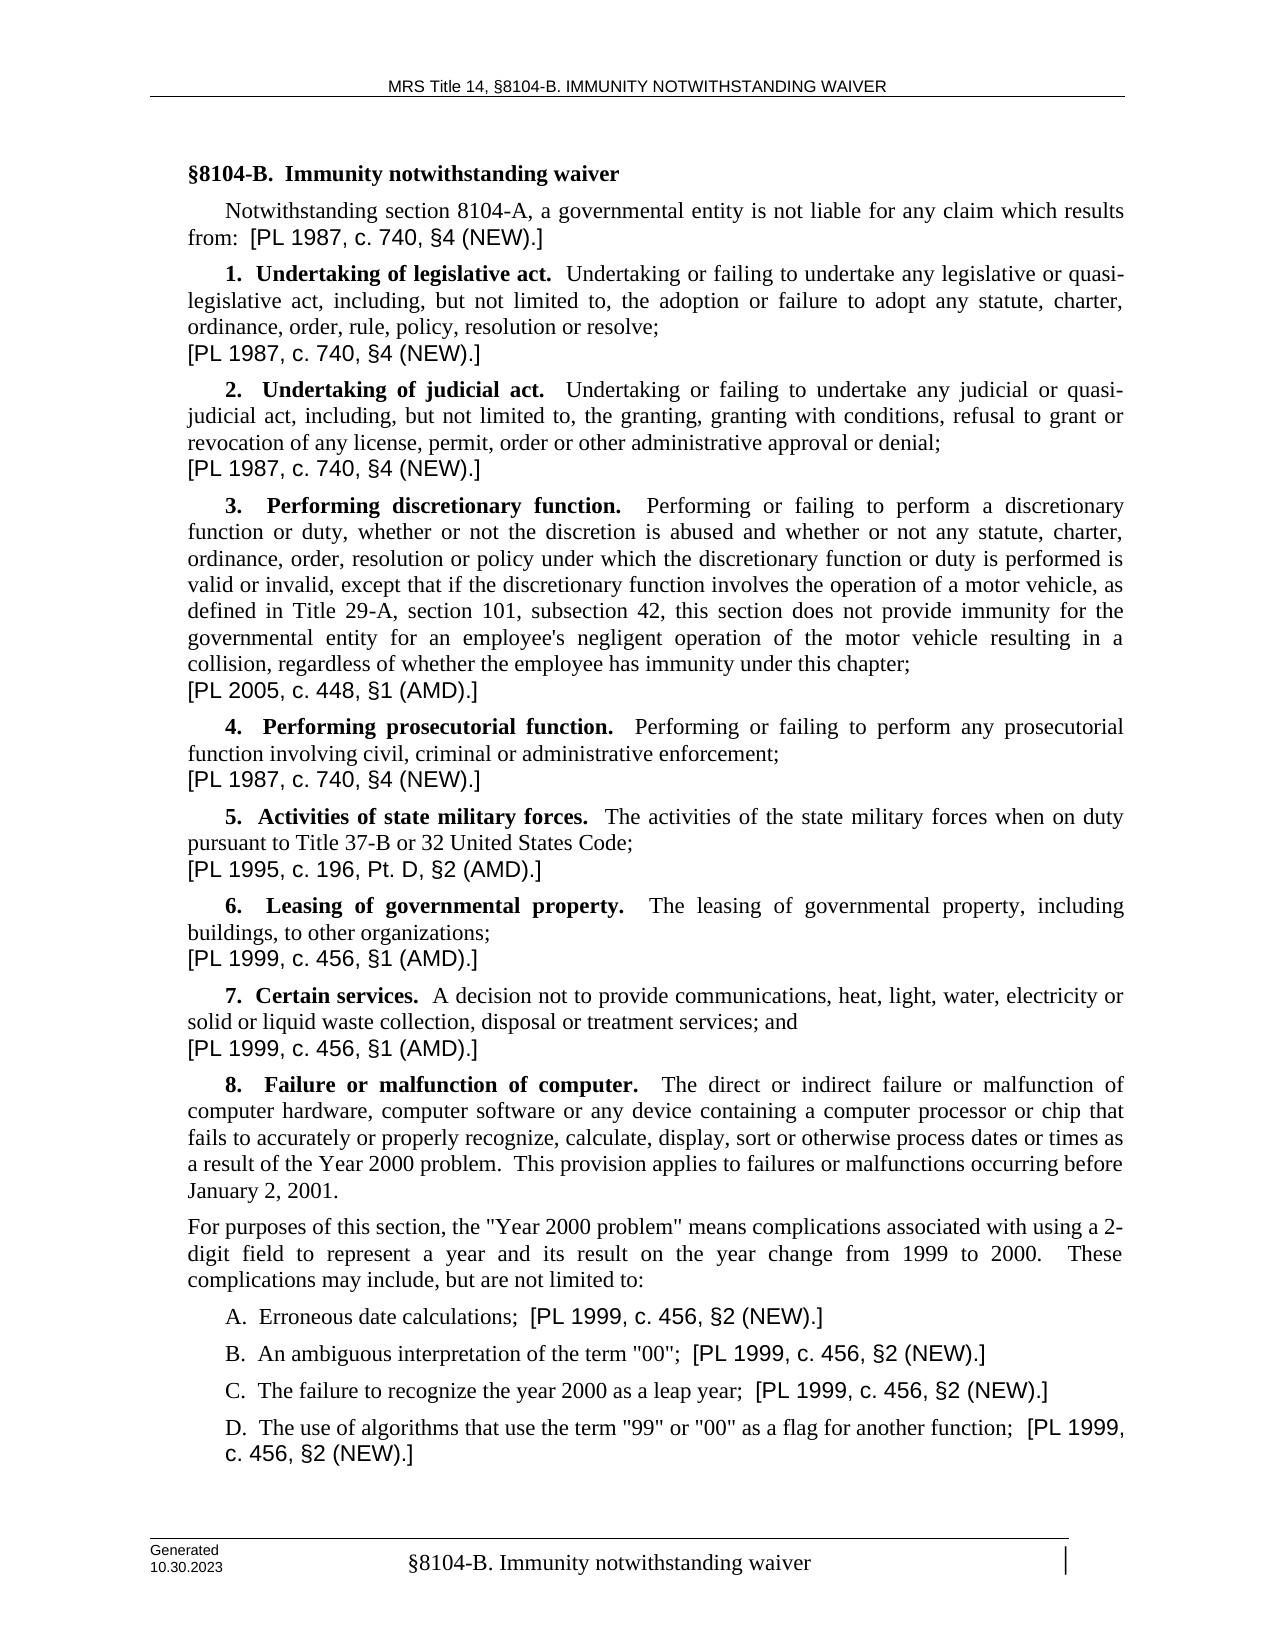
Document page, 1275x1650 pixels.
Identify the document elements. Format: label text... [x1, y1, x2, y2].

text [PL 1987, c. 740, §4 (NEW).] [187, 455, 1125, 482]
text A. Erroneous date calculations; [PL 1999, c. 456, §2 (NEW).] [225, 1303, 1125, 1329]
text §8104-B. Immunity notwithstanding waiver [187, 160, 1125, 187]
text D. The use of algorithms that use the term "99" or "00" as a flag for another function; [PL 1999, c. 456, §2 (NEW).] [225, 1413, 1125, 1466]
text Notwithstanding section 8104‑A, a governmental entity is not liable for any claim which results from: [PL 1987, c. 740, §4 (NEW).] [187, 197, 1125, 250]
text 8. Failure or malfunction of computer. The direct or indirect failure or malfunction of computer hardware, computer software or any device containing a computer processor or chip that fails to accurately or properly recognize, calculate, display, sort or otherwise process dates or times as a result of the Year 2000 problem. This provision applies to failures or malfunctions occurring before January 2, 2001. [187, 1071, 1125, 1203]
text B. An ambiguous interpretation of the term "00"; [PL 1999, c. 456, §2 (NEW).] [225, 1340, 1125, 1366]
text 1. Undertaking of legislative act. Undertaking or failing to undertake any legislative or quasi-legislative act, including, but not limited to, the adoption or failure to adopt any statute, charter, ordinance, order, rule, policy, resolution or resolve; [187, 260, 1125, 339]
text 6. Leasing of governmental property. The leasing of governmental property, including buildings, to other organizations; [187, 892, 1125, 945]
text [PL 1987, c. 740, §4 (NEW).] [187, 339, 1125, 366]
text 2. Undertaking of judicial act. Undertaking or failing to undertake any judicial or quasi-judicial act, including, but not limited to, the granting, granting with conditions, refusal to grant or revocation of any license, permit, order or other administrative approval or denial; [187, 376, 1125, 455]
text 4. Performing prosecutorial function. Performing or failing to perform any prosecutorial function involving civil, criminal or administrative enforcement; [187, 713, 1125, 766]
text [PL 1995, c. 196, Pt. D, §2 (AMD).] [187, 856, 1125, 882]
text [PL 2005, c. 448, §1 (AMD).] [187, 677, 1125, 703]
text [PL 1999, c. 456, §1 (AMD).] [187, 945, 1125, 971]
text 5. Activities of state military forces. The activities of the state military forces when on duty pursuant to Title 37‑B or 32 United States Code; [187, 803, 1125, 856]
text 7. Certain services. A decision not to provide communications, heat, light, water, electricity or solid or liquid waste collection, disposal or treatment services; and [187, 982, 1125, 1034]
text C. The failure to recognize the year 2000 as a leap year; [PL 1999, c. 456, §2 (NEW).] [225, 1377, 1125, 1403]
text 3. Performing discretionary function. Performing or failing to perform a discretionary function or duty, whether or not the discretion is abused and whether or not any statute, charter, ordinance, order, resolution or policy under which the discretionary function or duty is performed is valid or invalid, except that if the discretionary function involves the operation of a motor vehicle, as defined in Title 29‑A, section 101, subsection 42, this section does not provide immunity for the governmental entity for an employee's negligent operation of the motor vehicle resulting in a collision, regardless of whether the employee has immunity under this chapter; [187, 492, 1125, 677]
text [PL 1999, c. 456, §1 (AMD).] [187, 1034, 1125, 1061]
text For purposes of this section, the "Year 2000 problem" means complications associated with using a 2-digit field to represent a year and its result on the year change from 1999 to 2000. These complications may include, but are not limited to: [187, 1213, 1125, 1292]
text [PL 1987, c. 740, §4 (NEW).] [187, 766, 1125, 792]
